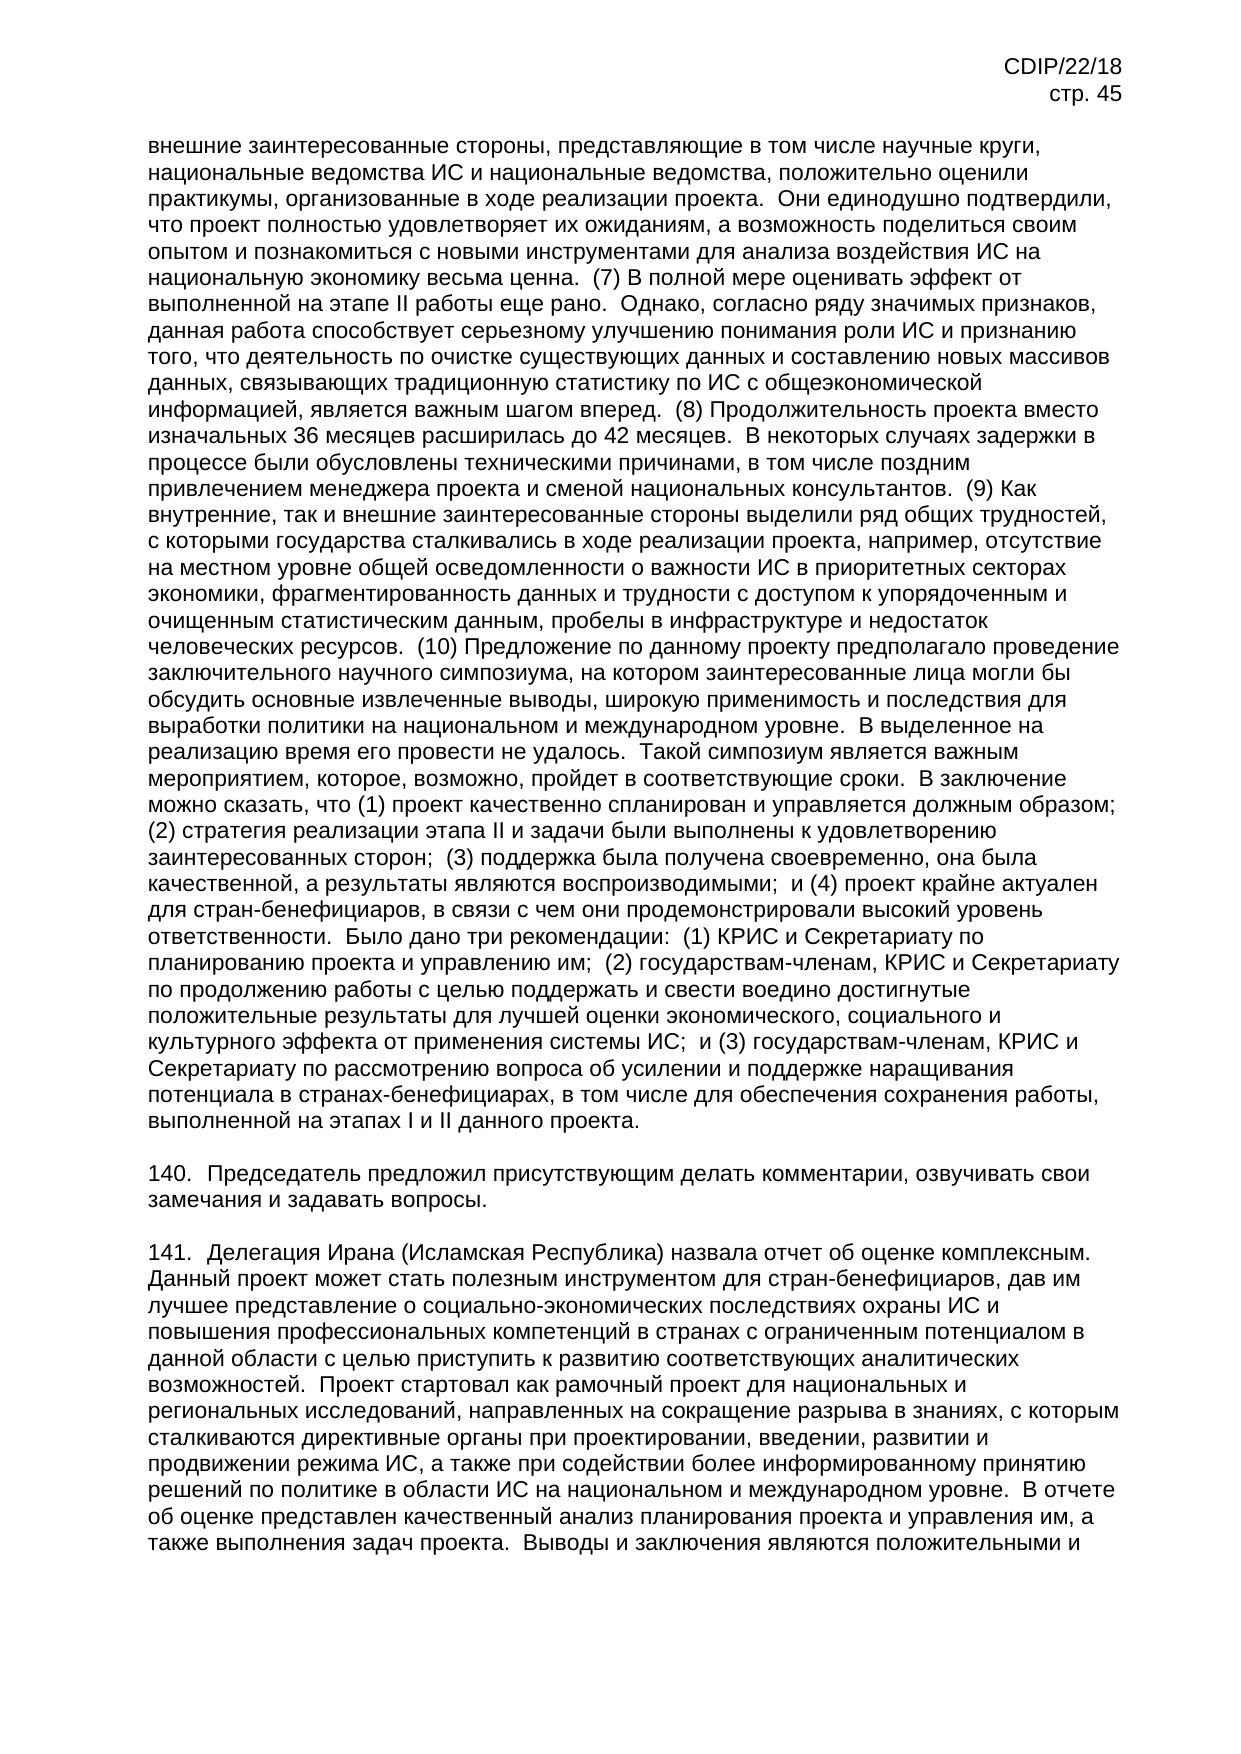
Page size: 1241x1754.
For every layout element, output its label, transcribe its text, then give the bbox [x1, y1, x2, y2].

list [148, 132, 1122, 1134]
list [148, 1239, 1122, 1555]
list Председатель предложил присутствующим делать комментарии, озвучивать свои замечания и задавать вопросы. [148, 1160, 1122, 1213]
